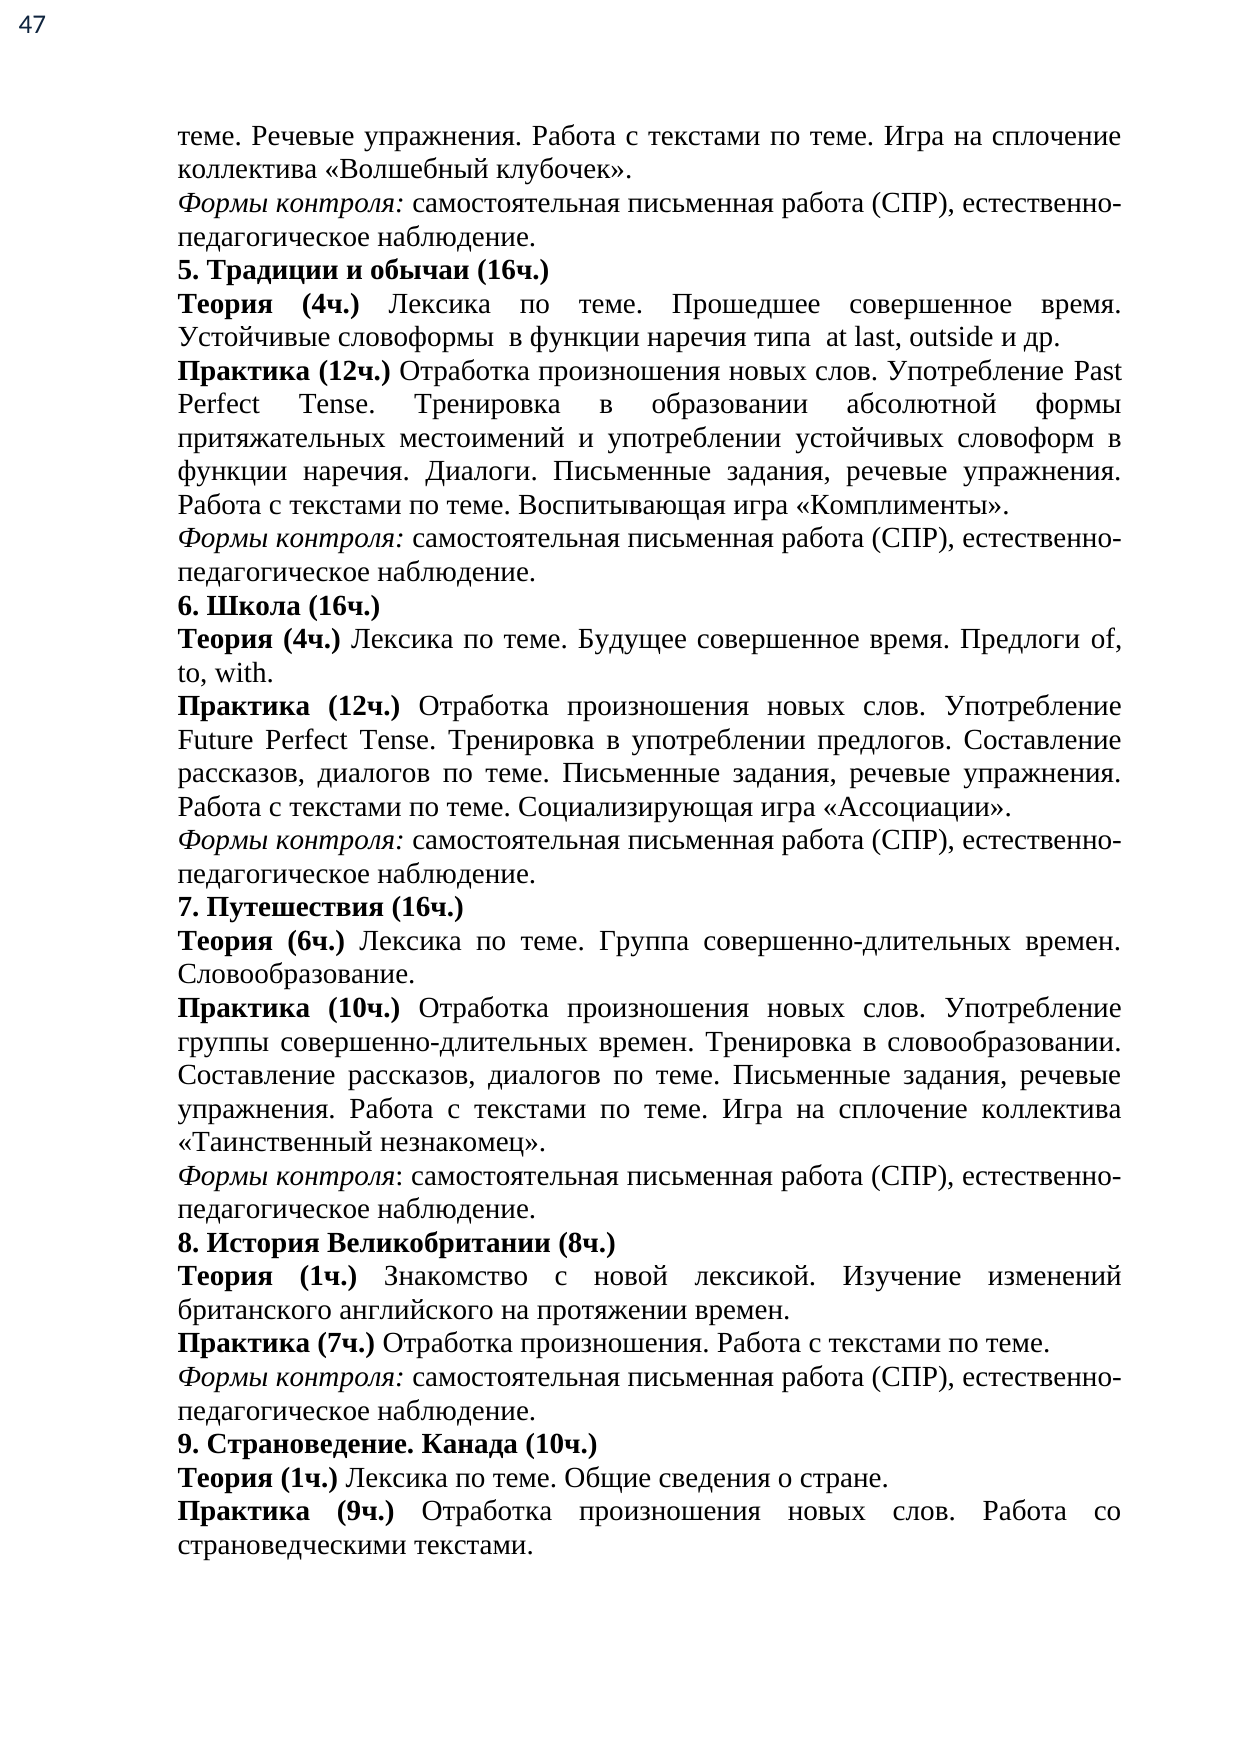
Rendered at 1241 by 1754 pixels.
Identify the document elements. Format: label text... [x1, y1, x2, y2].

text Практика (12ч.) Отработка произношения новых слов. Употребление Past Perfect Tense. Тренировка в образовании абсолютной формы притяжательных местоимений и употреблении устойчивых словоформ в функции наречия. Диалоги. Письменные задания, речевые упражнения. Работа с текстами по теме. Воспитывающая игра «Комплименты». [177, 353, 1122, 521]
text 5. Традиции и обычаи (16ч.) [177, 252, 1122, 286]
text Практика (9ч.) Отработка произношения новых слов. Работа со страноведческими текстами. [177, 1493, 1122, 1560]
text Теория (1ч.) Знакомство с новой лексикой. Изучение изменений британского английского на протяжении времен. [177, 1258, 1122, 1326]
text Формы контроля: самостоятельная письменная работа (СПР), естественно-педагогическое наблюдение. [177, 185, 1122, 252]
text Теория (4ч.) Лексика по теме. Прошедшее совершенное время. Устойчивые словоформы в функции наречия типа at last, outside и др. [177, 286, 1122, 353]
text 9. Страноведение. Канада (10ч.) [177, 1426, 1122, 1460]
text Формы контроля: самостоятельная письменная работа (СПР), естественно-педагогическое наблюдение. [177, 1359, 1122, 1426]
text Теория (6ч.) Лексика по теме. Группа совершенно-длительных времен. Словообразование. [177, 923, 1122, 990]
text Практика (10ч.) Отработка произношения новых слов. Употребление группы совершенно-длительных времен. Тренировка в словообразовании. Составление рассказов, диалогов по теме. Письменные задания, речевые упражнения. Работа с текстами по теме. Игра на сплочение коллектива «Таинственный незнакомец». [177, 990, 1122, 1158]
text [177, 1460, 1122, 1493]
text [177, 118, 1122, 185]
text Практика (12ч.) Отработка произношения новых слов. Употребление Future Perfect Tense. Тренировка в употреблении предлогов. Составление рассказов, диалогов по теме. Письменные задания, речевые упражнения. Работа с текстами по теме. Социализирующая игра «Ассоциации». [177, 688, 1122, 822]
text 6. Школа (16ч.) [177, 588, 1122, 621]
text Теория (4ч.) Лексика по теме. Будущее совершенное время. Предлоги of, to, with. [177, 621, 1122, 688]
text 8. История Великобритании (8ч.) [177, 1225, 1122, 1258]
text Формы контроля: самостоятельная письменная работа (СПР), естественно-педагогическое наблюдение. [177, 822, 1122, 889]
text Формы контроля: самостоятельная письменная работа (СПР), естественно-педагогическое наблюдение. [177, 521, 1122, 588]
text Практика (7ч.) Отработка произношения. Работа с текстами по теме. [177, 1326, 1122, 1359]
text 7. Путешествия (16ч.) [177, 889, 1122, 923]
text Формы контроля: самостоятельная письменная работа (СПР), естественно-педагогическое наблюдение. [177, 1158, 1122, 1225]
